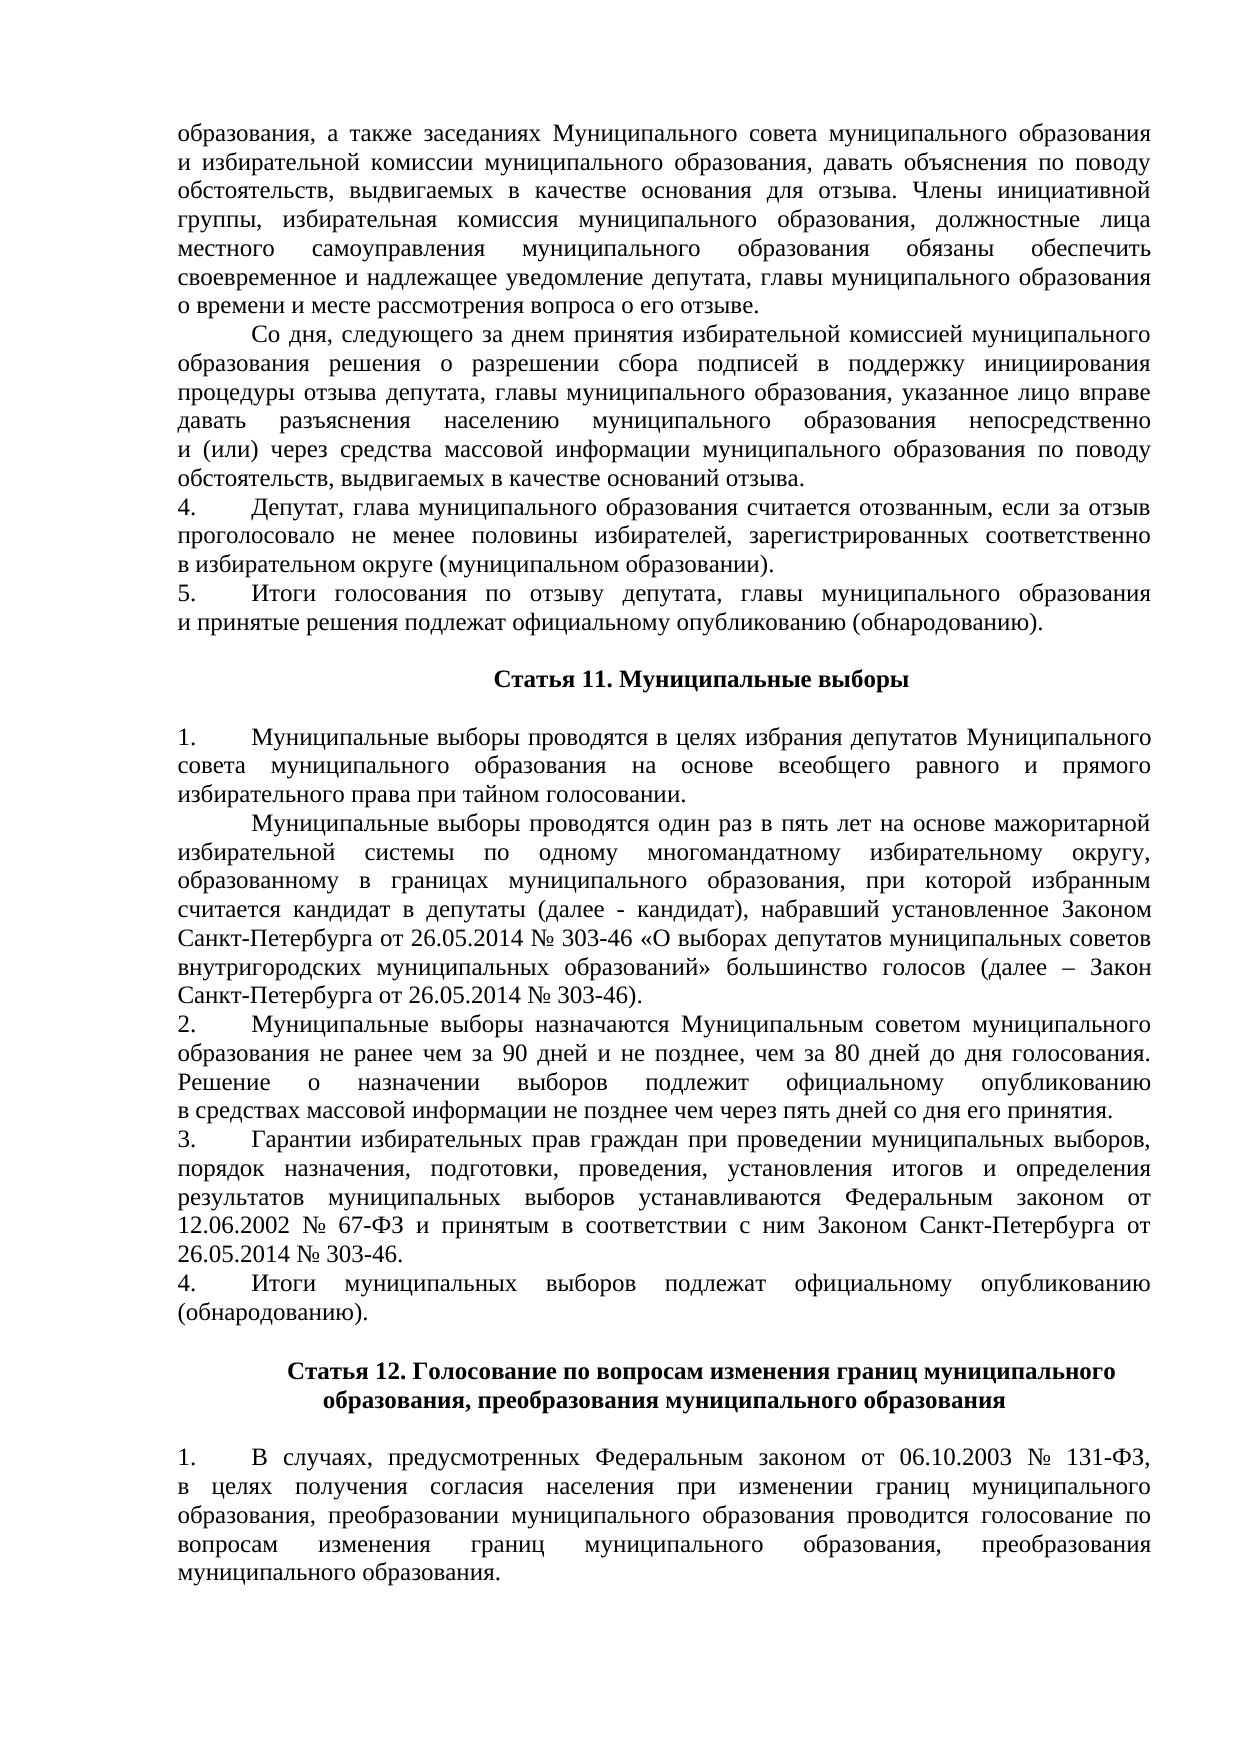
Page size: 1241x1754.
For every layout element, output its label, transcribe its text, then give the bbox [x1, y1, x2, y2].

list Итоги муниципальных выборов подлежат официальному опубликованию (обнародованию). [177, 1268, 1152, 1326]
text 4. Депутат, глава муниципального образования считается отозванным, если за отзыв проголосовало не менее половины избирателей, зарегистрированных соответственно в избирательном округе (муниципальном образовании). [177, 492, 1152, 578]
list В случаях, предусмотренных Федеральным законом от 06.10.2003 № 131-ФЗ, в целях получения согласия населения при изменении границ муниципального образования, преобразовании муниципального образования проводится голосование по вопросам изменения границ муниципального образования, преобразования муниципального образования. [177, 1442, 1152, 1586]
list Гарантии избирательных прав граждан при проведении муниципальных выборов, порядок назначения, подготовки, проведения, установления итогов и определения результатов муниципальных выборов устанавливаются Федеральным законом от 12.06.2002 № 67-ФЗ и принятым в соответствии с ним Законом Санкт-Петербурга от 26.05.2014 № 303-46. [177, 1124, 1152, 1268]
list Муниципальные выборы назначаются Муниципальным советом муниципального образования не ранее чем за 90 дней и не позднее, чем за 80 дней до дня голосования. Решение о назначении выборов подлежит официальному опубликованию в средствах массовой информации не позднее чем через пять дней со дня его принятия. [177, 1009, 1152, 1124]
text Муниципальные выборы проводятся один раз в пять лет на основе мажоритарной избирательной системы по одному многомандатному избирательному округу, образованному в границах муниципального образования, при которой избранным считается кандидат в депутаты (далее - кандидат), набравший установленное Законом Санкт-Петербурга от 26.05.2014 № 303-46 «О выборах депутатов муниципальных советов внутригородских муниципальных образований» большинство голосов (далее – Закон Санкт-Петербурга от 26.05.2014 № 303-46). [177, 808, 1152, 1009]
text Статья 12. Голосование по вопросам изменения границ муниципального образования, преобразования муниципального образования [177, 1356, 1152, 1414]
text Статья 11. Муниципальные выборы [177, 664, 1152, 693]
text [177, 118, 1152, 319]
text 1. Муниципальные выборы проводятся в целях избрания депутатов Муниципального совета муниципального образования на основе всеобщего равного и прямого избирательного права при тайном голосовании. [177, 722, 1152, 808]
text 5. Итоги голосования по отзыву депутата, главы муниципального образования и принятые решения подлежат официальному опубликованию (обнародованию). [177, 578, 1152, 636]
text Со дня, следующего за днем принятия избирательной комиссией муниципального образования решения о разрешении сбора подписей в поддержку инициирования процедуры отзыва депутата, главы муниципального образования, указанное лицо вправе давать разъяснения населению муниципального образования непосредственно и (или) через средства массовой информации муниципального образования по поводу обстоятельств, выдвигаемых в качестве оснований отзыва. [177, 319, 1152, 492]
